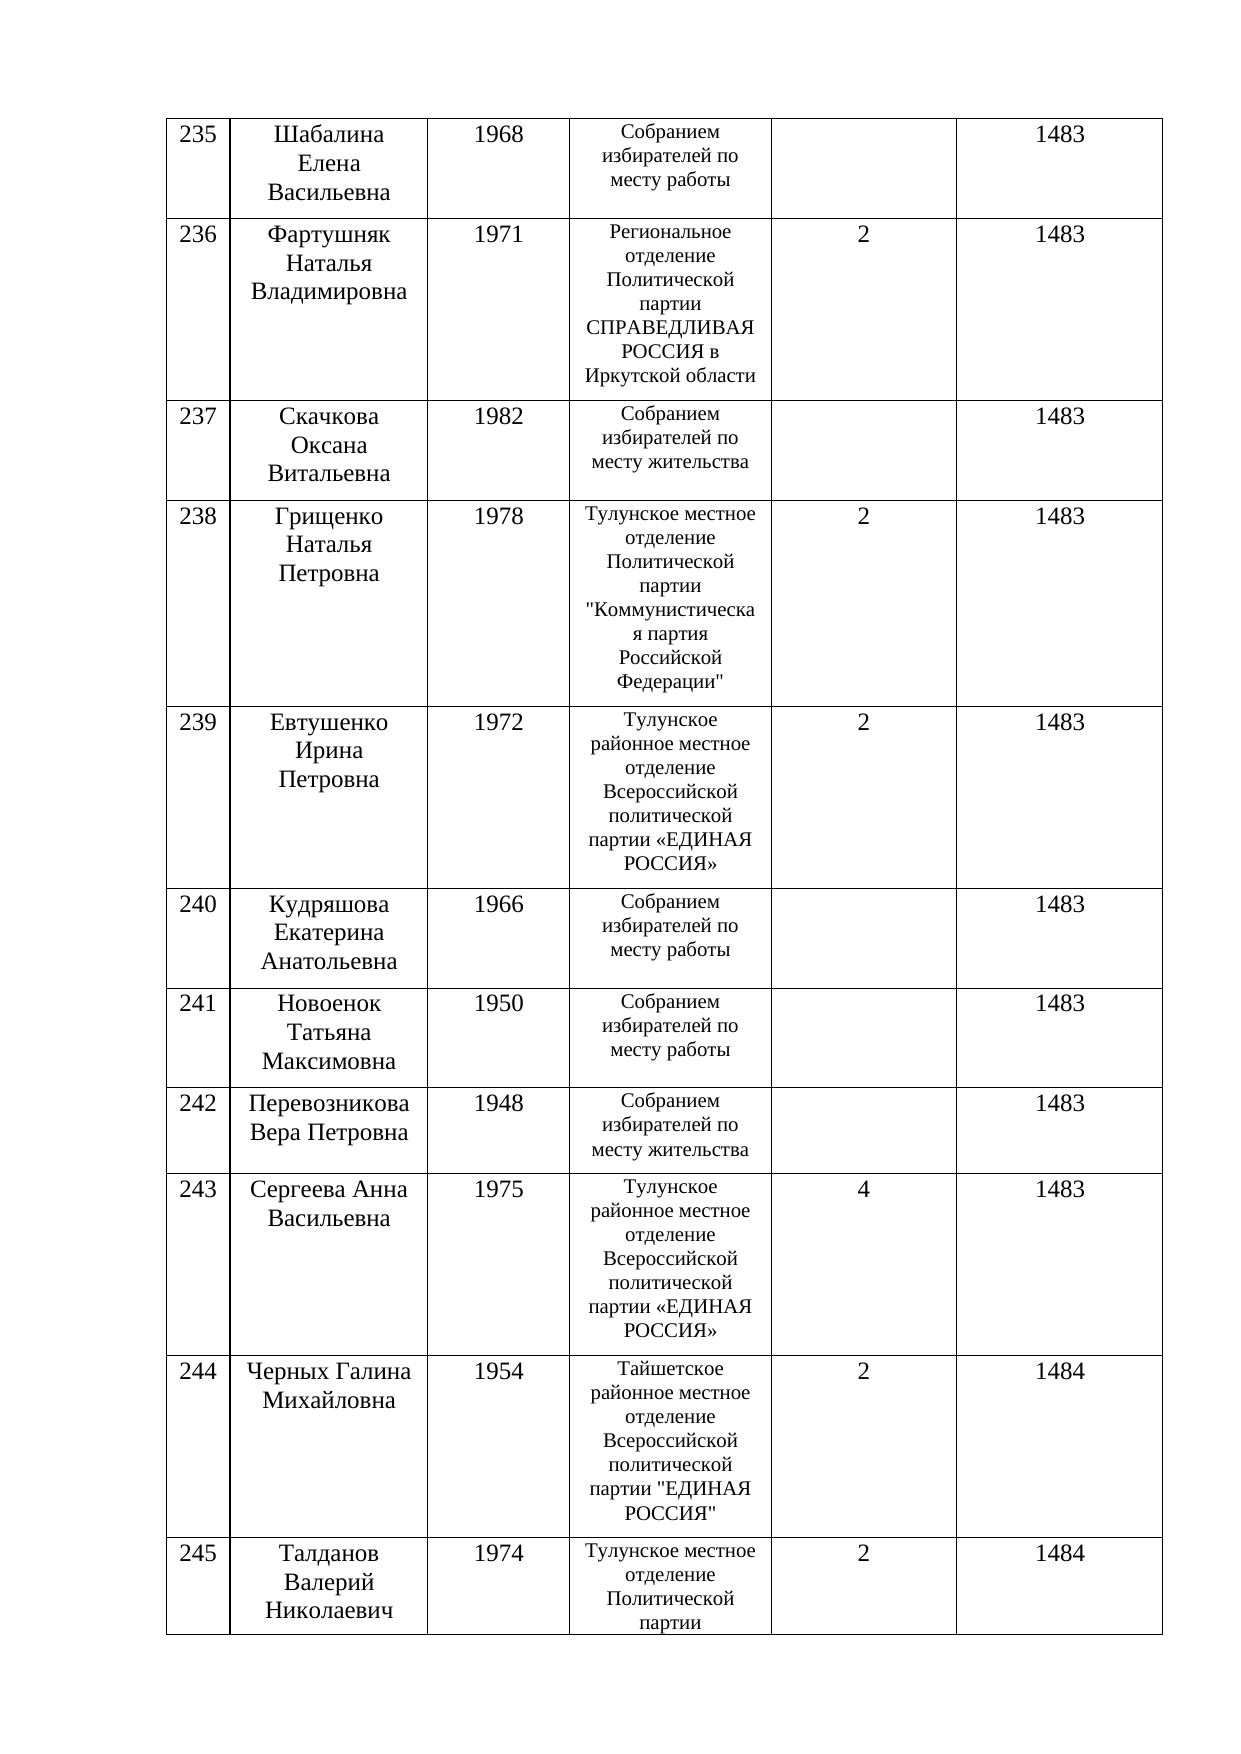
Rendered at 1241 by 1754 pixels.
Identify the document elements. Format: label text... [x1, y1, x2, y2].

table_cell Черных Галина Михайловна [231, 1356, 427, 1537]
table_cell 241 [167, 989, 229, 1087]
table_cell 1971 [428, 219, 569, 400]
table_cell 1483 [957, 401, 1162, 500]
table_cell 2 [772, 501, 956, 706]
table_cell 242 [167, 1088, 229, 1173]
table_cell Тулунское местное отделение Политической партии "Коммунистическая партия Российской Федерации" [570, 501, 771, 706]
table_cell [772, 1088, 956, 1173]
table_cell 1982 [428, 401, 569, 500]
table_cell 238 [167, 501, 229, 706]
table_cell Фартушняк Наталья Владимировна [231, 219, 427, 400]
table_cell 1975 [428, 1174, 569, 1355]
table_cell 1483 [957, 1174, 1162, 1355]
table_cell 235 [167, 119, 229, 218]
table_cell Собранием избирателей по месту работы [570, 889, 771, 987]
table_cell Шабалина Елена Васильевна [231, 119, 427, 218]
table_cell 1483 [957, 989, 1162, 1087]
table_cell 1950 [428, 989, 569, 1087]
table_cell Собранием избирателей по месту жительства [570, 1088, 771, 1173]
table_cell 245 [167, 1538, 229, 1634]
table_cell 1484 [957, 1538, 1162, 1634]
table_cell 239 [167, 707, 229, 888]
table_cell Кудряшова Екатерина Анатольевна [231, 889, 427, 987]
table_cell 1954 [428, 1356, 569, 1537]
table_cell 1966 [428, 889, 569, 987]
table_cell Перевозникова Вера Петровна [231, 1088, 427, 1173]
table_cell 1978 [428, 501, 569, 706]
table_cell [772, 401, 956, 500]
table_cell 240 [167, 889, 229, 987]
table_cell 1483 [957, 501, 1162, 706]
table_cell Региональное отделение Политической партии СПРАВЕДЛИВАЯ РОССИЯ в Иркутской области [570, 219, 771, 400]
table_cell 2 [772, 1356, 956, 1537]
table_cell Собранием избирателей по месту работы [570, 989, 771, 1087]
table_cell Новоенок Татьяна Максимовна [231, 989, 427, 1087]
table_cell 1968 [428, 119, 569, 218]
table_cell Тулунское районное местное отделение Всероссийской политической партии «ЕДИНАЯ РОССИЯ» [570, 707, 771, 888]
table_cell 2 [772, 707, 956, 888]
table_cell 1483 [957, 707, 1162, 888]
table_cell 1483 [957, 119, 1162, 218]
table_cell 1948 [428, 1088, 569, 1173]
table_cell 2 [772, 219, 956, 400]
table_cell 1972 [428, 707, 569, 888]
table_cell 1483 [957, 889, 1162, 987]
table_cell Тулунское районное местное отделение Всероссийской политической партии «ЕДИНАЯ РОССИЯ» [570, 1174, 771, 1355]
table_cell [570, 119, 771, 218]
table_cell 1483 [957, 219, 1162, 400]
table_cell Грищенко Наталья Петровна [231, 501, 427, 706]
table_cell 1974 [428, 1538, 569, 1634]
table_cell Собранием избирателей по месту жительства [570, 401, 771, 500]
table_cell Тайшетское районное местное отделение Всероссийской политической партии "ЕДИНАЯ РОССИЯ" [570, 1356, 771, 1537]
table_cell Сергеева Анна Васильевна [231, 1174, 427, 1355]
table_cell 243 [167, 1174, 229, 1355]
table_cell 1483 [957, 1088, 1162, 1173]
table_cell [570, 1538, 771, 1634]
table_cell Скачкова Оксана Витальевна [231, 401, 427, 500]
table_cell [772, 119, 956, 218]
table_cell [231, 1538, 427, 1634]
table_cell 244 [167, 1356, 229, 1537]
table_cell [772, 889, 956, 987]
table_cell 1484 [957, 1356, 1162, 1537]
table_cell 237 [167, 401, 229, 500]
table_cell 2 [772, 1538, 956, 1634]
table_cell 4 [772, 1174, 956, 1355]
table_cell Евтушенко Ирина Петровна [231, 707, 427, 888]
table_cell 236 [167, 219, 229, 400]
table_cell [772, 989, 956, 1087]
